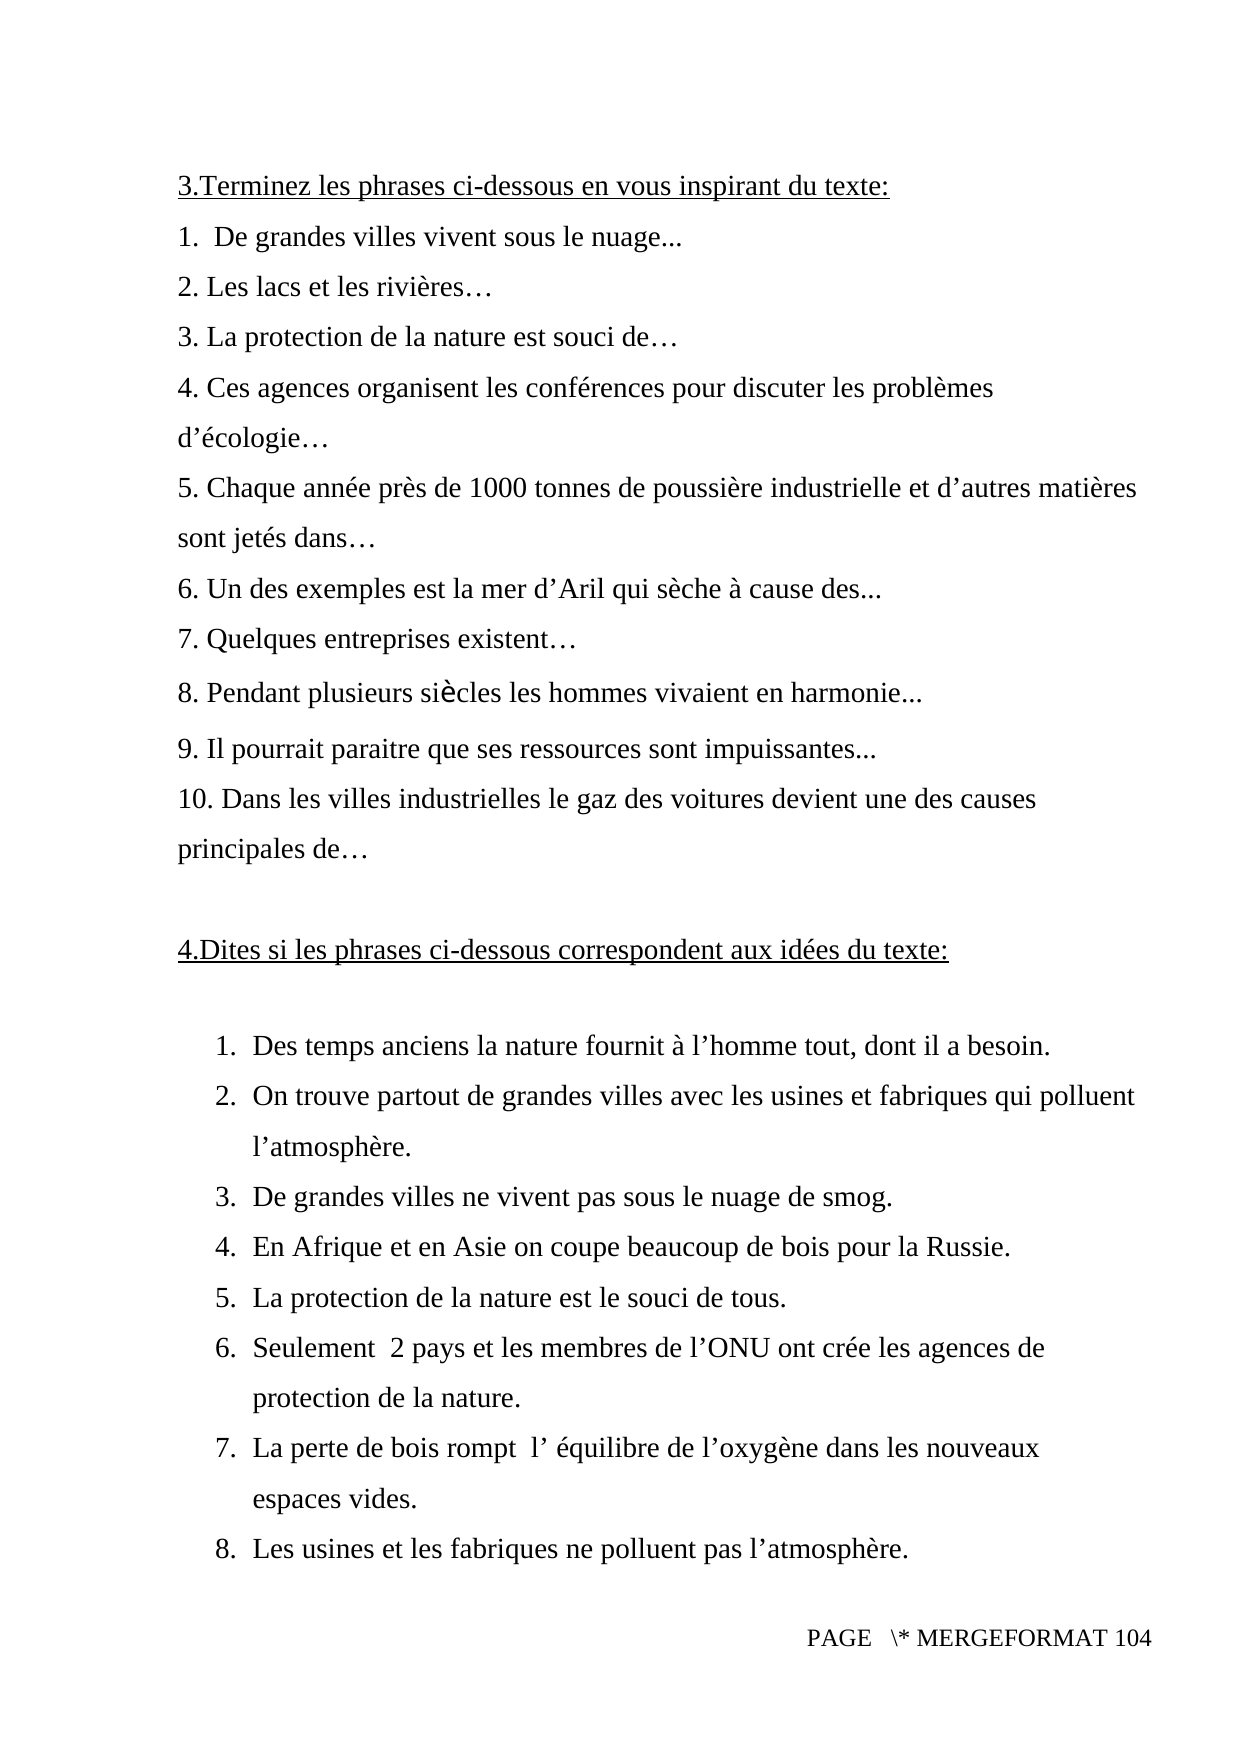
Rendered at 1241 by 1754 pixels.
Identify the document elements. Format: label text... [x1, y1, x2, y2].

text 1. De grandes villes vivent sous le nuage... [177, 219, 1152, 252]
text 2. Les lacs et les rivières… [177, 269, 1152, 303]
list Seulement 2 pays et les membres de l’ONU ont crée les agences de protection de la nature. [215, 1330, 1152, 1414]
text 9. Il pourrait paraitre que ses ressources sont impuissantes... [177, 731, 1152, 764]
list La perte de bois rompt l’ équilibre de l’oxygène dans les nouveaux [215, 1431, 1152, 1464]
list De grandes villes ne vivent pas sous le nuage de smog. [215, 1179, 1152, 1213]
text 10. Dans les villes industrielles le gaz des voitures devient une des causes principales de… [177, 781, 1152, 865]
text 5. Chaque année près de 1000 tonnes de poussière industrielle et d’autres matières sont jetés dans… [177, 470, 1152, 554]
text 6. Un des exemples est la mer d’Aril qui sèche à cause des... [177, 571, 1152, 604]
list espaces vides. [252, 1481, 1152, 1514]
text 3.Terminez les phrases ci-dessous en vous inspirant du texte: [177, 168, 1152, 202]
list En Afrique et en Asie on coupe beaucoup de bois pour la Russie. [215, 1229, 1152, 1263]
text 7. Quelques entreprises existent… [177, 621, 1152, 655]
list La protection de la nature est le souci de tous. [215, 1280, 1152, 1313]
text 8. Pendant plusieurs siècles les hommes vivaient en harmonie... [177, 672, 1152, 711]
text 4. Ces agences organisent les conférences pour discuter les problèmes d’écologie… [177, 370, 1152, 453]
text 3. La protection de la nature est souci de… [177, 319, 1152, 353]
text 4.Dites si les phrases ci-dessous correspondent aux idées du texte: [177, 932, 1152, 966]
list Des temps anciens la nature fournit à l’homme tout, dont il a besoin. [215, 1028, 1152, 1062]
list On trouve partout de grandes villes avec les usines et fabriques qui polluent l’atmosphère. [215, 1078, 1152, 1162]
list Les usines et les fabriques ne polluent pas l’atmosphère. [215, 1531, 1152, 1565]
